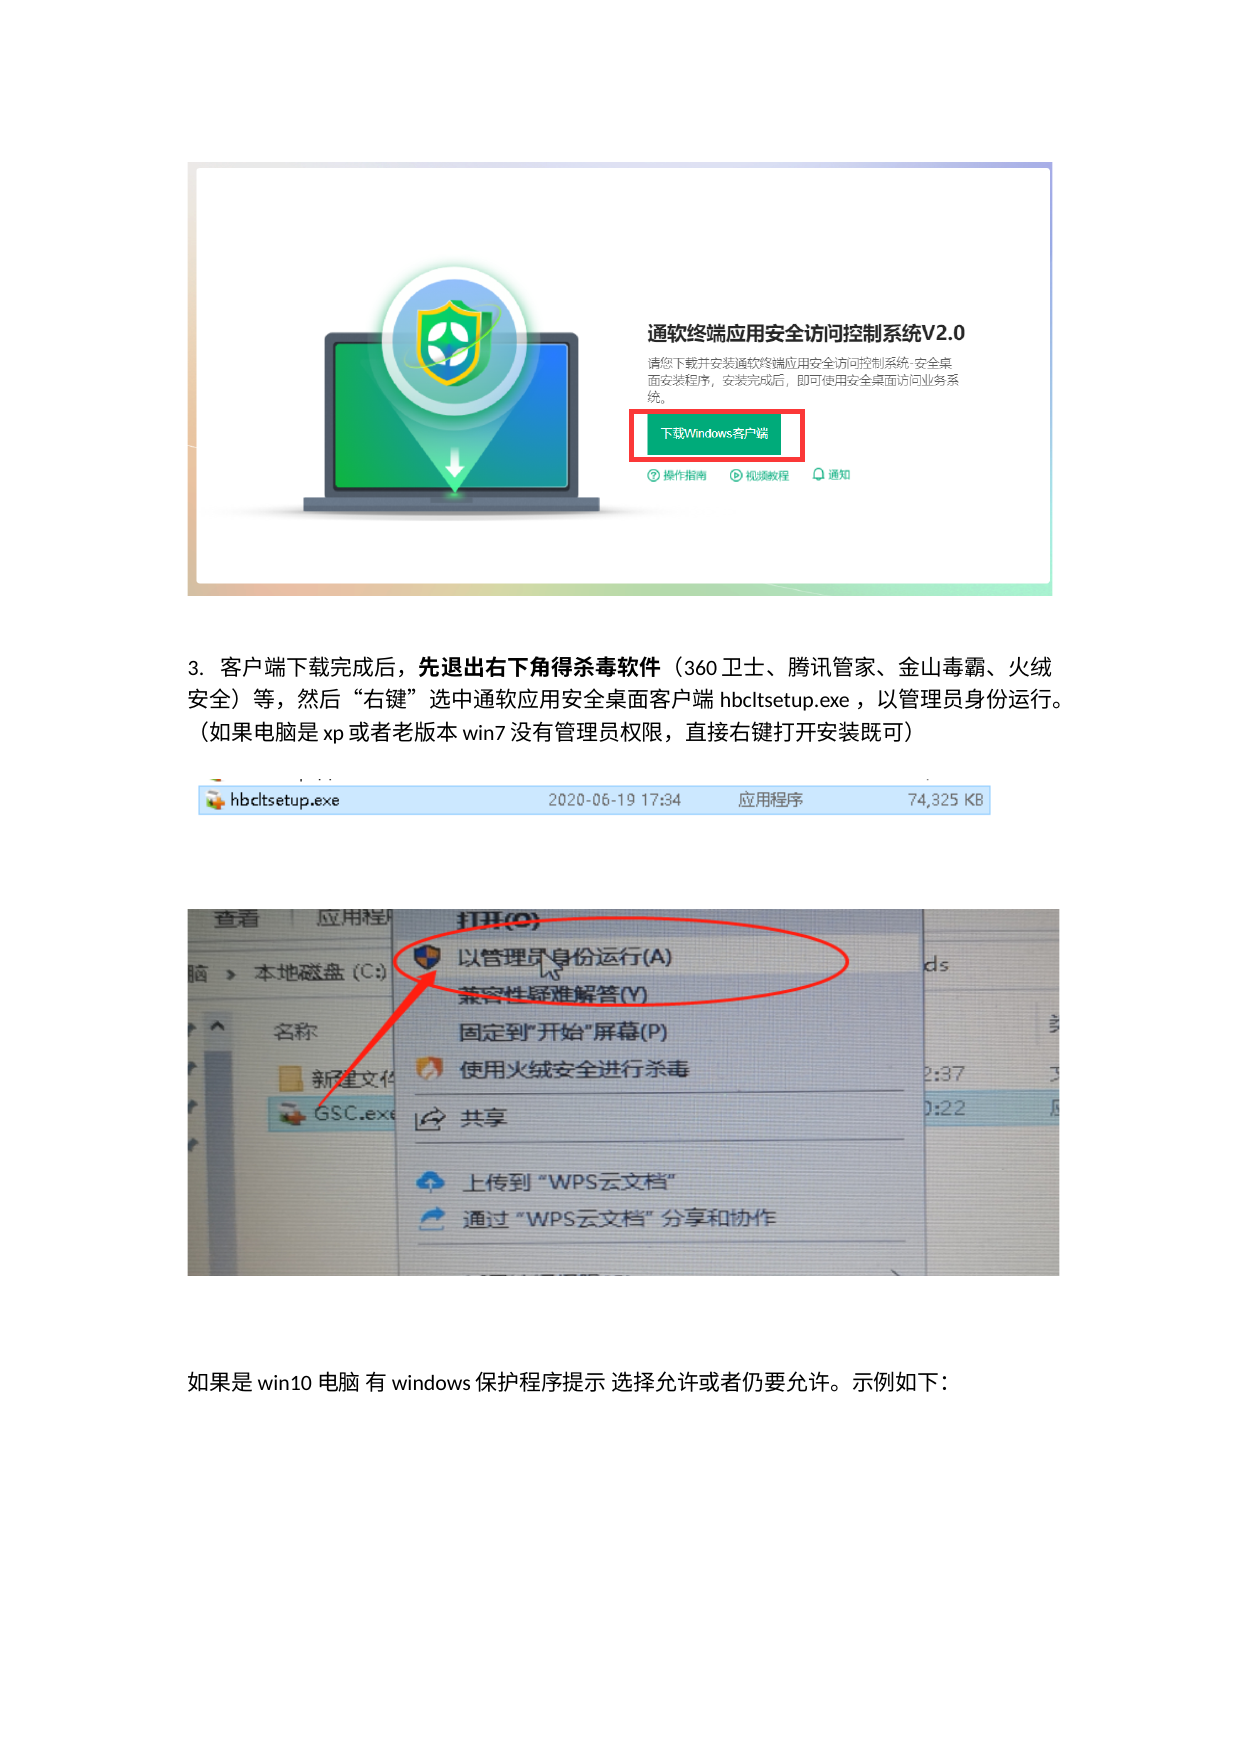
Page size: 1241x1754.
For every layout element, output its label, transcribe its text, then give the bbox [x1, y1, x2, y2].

text 如果是win10 电脑 有windows保护程序提示 选择允许或者仍要允许。示例如下： [187, 1364, 1053, 1397]
picture [187, 162, 1053, 596]
picture [187, 909, 1060, 1276]
list 客户端下载完成后，先退出右下角得杀毒软件（360卫士、腾讯管家、金山毒霸、火绒安全）等，然后“右键”选中通软应用安全桌面客户端hbcltsetup.exe ，以管理员身份运行。（如果电脑是xp或者老版本win7 没有管理员权限，直接右键打开安装既可） [187, 649, 1053, 747]
picture [188, 779, 1053, 882]
